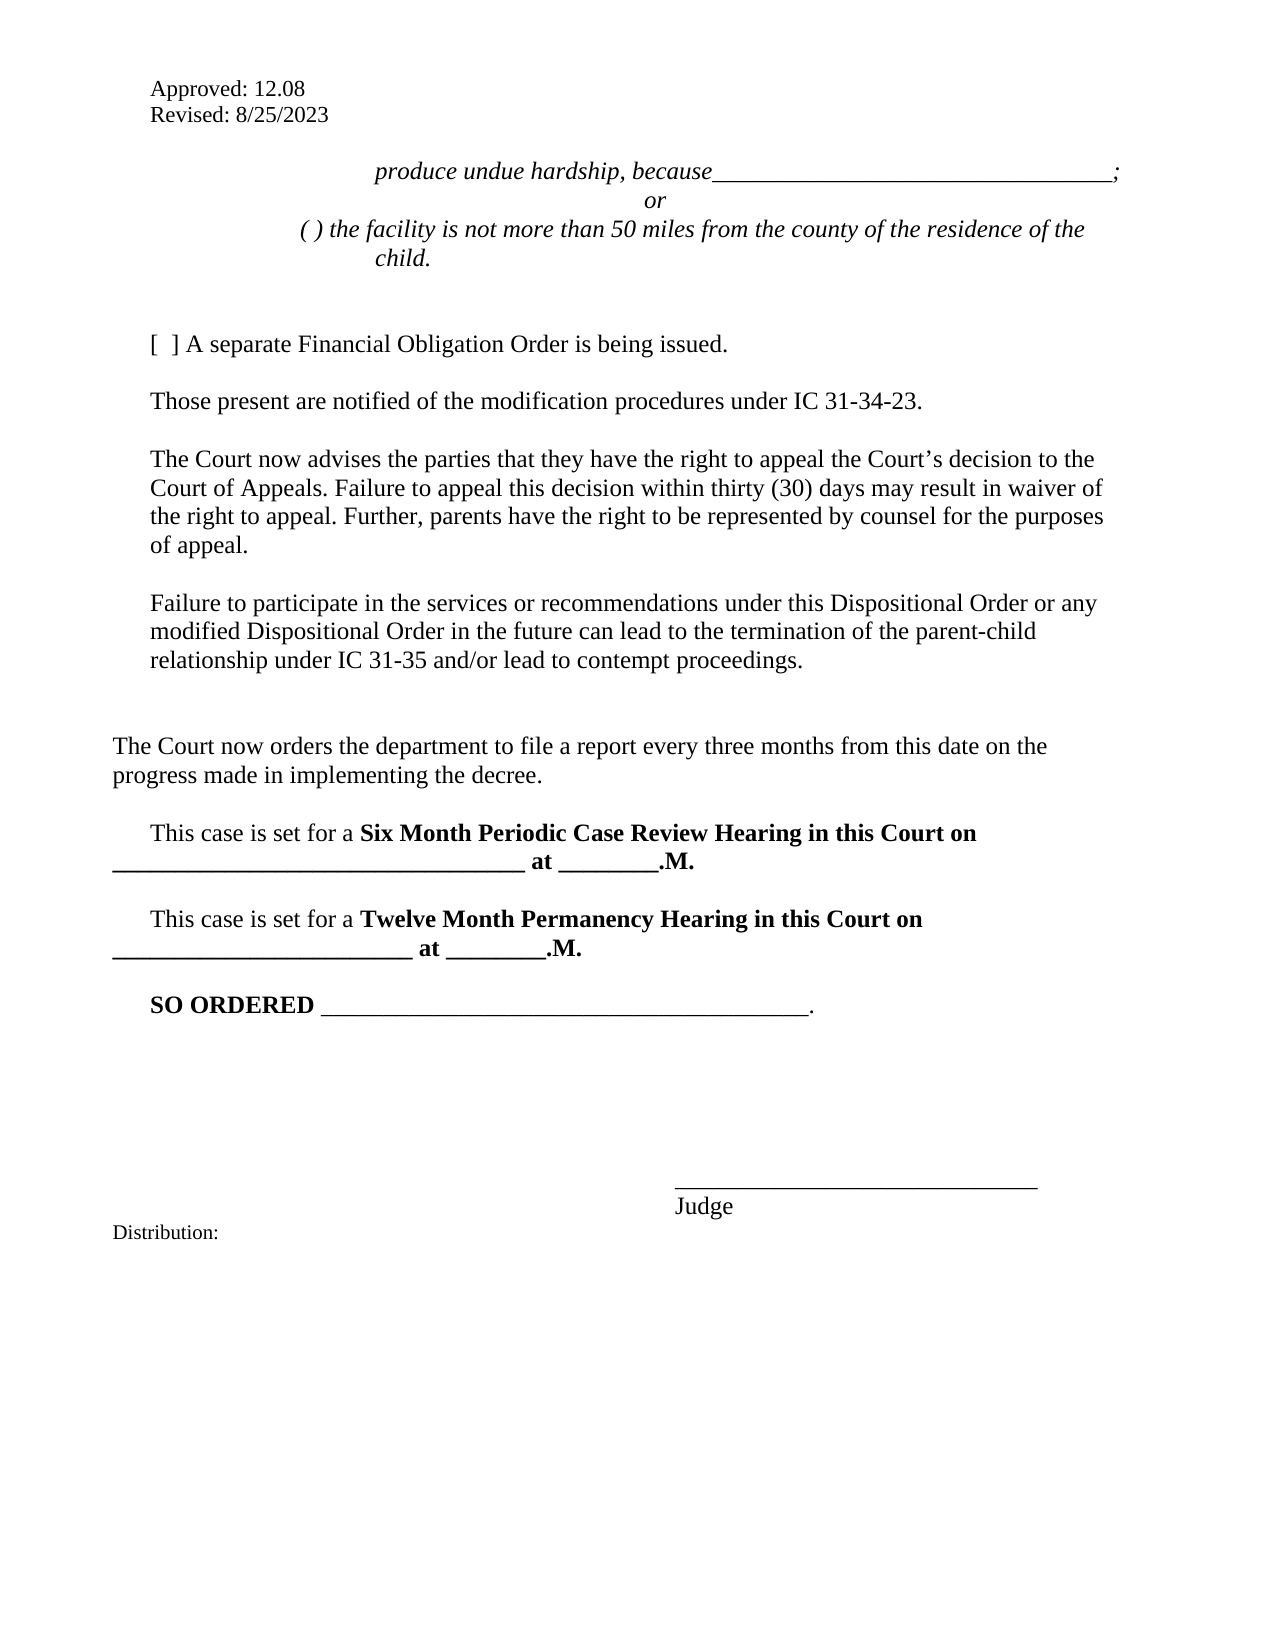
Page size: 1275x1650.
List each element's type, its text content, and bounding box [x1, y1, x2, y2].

text or [187, 185, 1125, 214]
text The Court now orders the department to file a report every three months from this date on the progress made in implementing the decree. [112, 731, 1125, 789]
text SO ORDERED _______________________________________. [112, 990, 1134, 1019]
text Judge [112, 1191, 1134, 1220]
text Those present are notified of the modification procedures under IC 31-34-23. [150, 386, 1125, 415]
text _____________________________ [562, 1163, 1134, 1191]
text child. [225, 243, 1125, 271]
text Distribution: [112, 1220, 1134, 1244]
text Failure to participate in the services or recommendations under this Dispositional Order or any modified Dispositional Order in the future can lead to the termination of the parent-child relationship under IC 31-35 and/or lead to contempt proceedings. [150, 588, 1125, 674]
text This case is set for a Twelve Month Permanency Hearing in this Court on ________________________ at ________.M. [112, 904, 1125, 961]
text produce undue hardship, because________________________________; [225, 156, 1125, 185]
text ( ) the facility is not more than 50 miles from the county of the residence of the [225, 214, 1125, 243]
text The Court now advises the parties that they have the right to appeal the Court’s decision to the Court of Appeals. Failure to appeal this decision within thirty (30) days may result in waiver of the right to appeal. Further, parents have the right to be represented by counsel for the purposes of appeal. [150, 444, 1125, 559]
text This case is set for a Six Month Periodic Case Review Hearing in this Court on _________________________________ at ________.M. [112, 818, 1125, 875]
text [ ] A separate Financial Obligation Order is being issued. [112, 329, 1125, 358]
